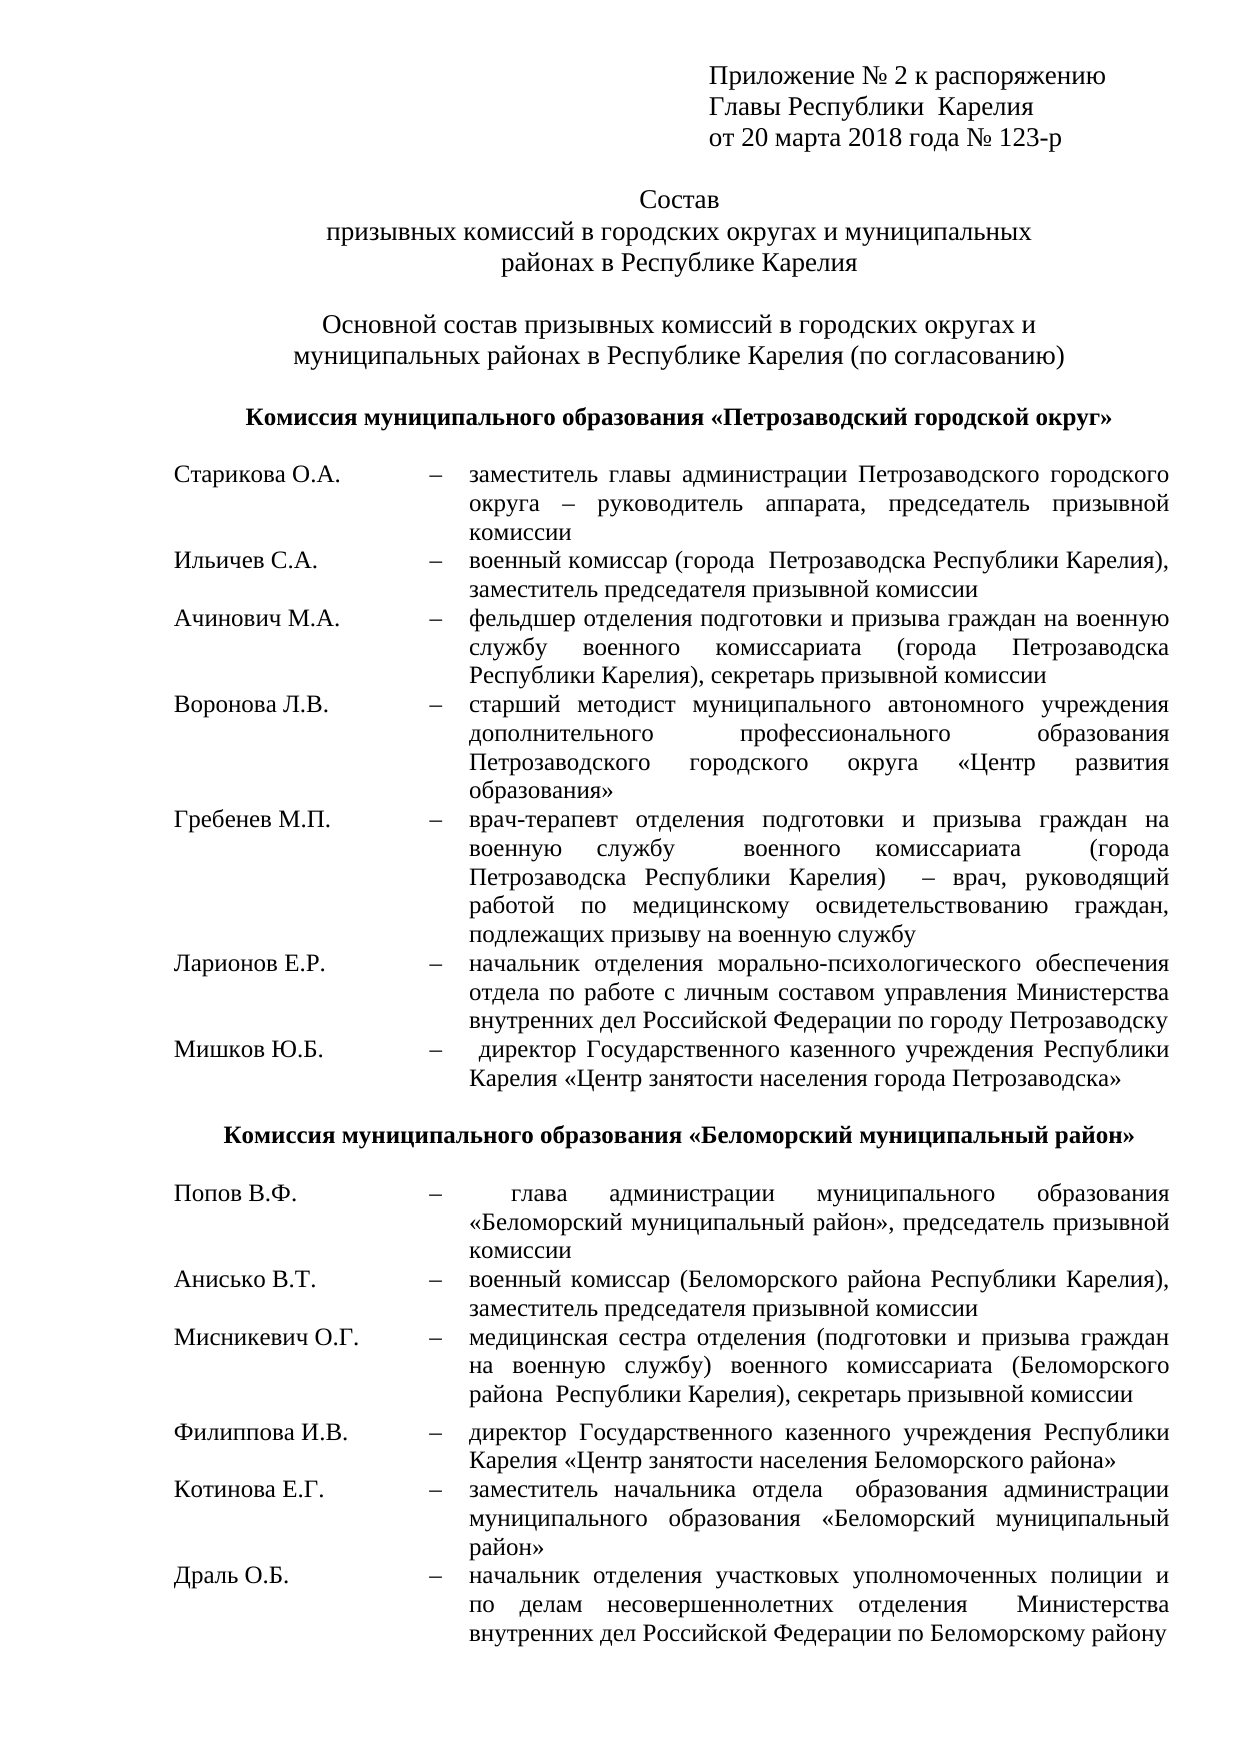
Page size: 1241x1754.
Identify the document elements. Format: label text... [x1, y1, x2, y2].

table_header Старикова О.А. [163, 459, 413, 545]
table_cell – [413, 545, 458, 603]
table_cell директор Государственного казенного учреждения Республики Карелия «Центр занятости населения Беломорского района» [458, 1417, 1181, 1474]
table_cell – [413, 804, 458, 948]
table_cell – [413, 1474, 458, 1561]
text муниципальных районах в Республике Карелия (по согласованию) [177, 339, 1181, 371]
table_cell – [413, 603, 458, 689]
table_cell старший методист муниципального автономного учреждения дополнительного профессионального образования Петрозаводского городского округа «Центр развития образования» [458, 689, 1181, 804]
table_cell военный комиссар (Беломорского района Республики Карелия), заместитель председателя призывной комиссии [458, 1264, 1181, 1322]
text Основной состав призывных комиссий в городских округах и [177, 308, 1181, 339]
table_cell начальник отделения морально-психологического обеспечения отдела по работе с личным составом управления Министерства внутренних дел Российской Федерации по городу Петрозаводску [458, 948, 1181, 1034]
table_cell Котинова Е.Г. [163, 1474, 413, 1561]
table_cell – [413, 948, 458, 1034]
table_cell медицинская сестра отделения (подготовки и призыва граждан на военную службу) военного комиссариата (Беломорского района Республики Карелия), секретарь призывной комиссии [458, 1322, 1181, 1417]
text Главы Республики Карелия [177, 90, 1122, 121]
table_cell врач-терапевт отделения подготовки и призыва граждан на военную службу военного комиссариата (города Петрозаводска Республики Карелия) – врач, руководящий работой по медицинскому освидетельствованию граждан, подлежащих призыву на военную службу [458, 804, 1181, 948]
table_cell начальник отделения участковых уполномоченных полиции и по делам несовершеннолетних отделения Министерства внутренних дел Российской Федерации по Беломорскому району [458, 1561, 1181, 1647]
table_cell Драль О.Б. [163, 1561, 413, 1647]
table_cell – [413, 1034, 458, 1092]
text Состав [177, 184, 1181, 215]
table_header заместитель главы администрации Петрозаводского городского округа – руководитель аппарата, председатель призывной комиссии [458, 459, 1181, 545]
table_cell – [413, 1417, 458, 1474]
table_header – [413, 1178, 458, 1264]
table_cell – [413, 1322, 458, 1417]
table_cell Филиппова И.В. [163, 1417, 413, 1474]
table_cell Мишков Ю.Б. [163, 1034, 413, 1092]
table_cell Воронова Л.В. [163, 689, 413, 804]
table_cell Ачинович М.А. [163, 603, 413, 689]
table_cell Анисько В.Т. [163, 1264, 413, 1322]
text Комиссия муниципального образования «Петрозаводский городской округ» [177, 402, 1181, 430]
text Комиссия муниципального образования «Беломорский муниципальный район» [177, 1120, 1181, 1149]
text призывных комиссий в городских округах и муниципальных [177, 215, 1181, 246]
table_header – [413, 459, 458, 545]
table_cell Ларионов Е.Р. [163, 948, 413, 1034]
text районах в Республике Карелия [177, 246, 1181, 277]
table_cell – [413, 1561, 458, 1647]
table_cell Мисникевич О.Г. [163, 1322, 413, 1417]
table_header Попов В.Ф. [163, 1178, 413, 1264]
table_cell фельдшер отделения подготовки и призыва граждан на военную службу военного комиссариата (города Петрозаводска Республики Карелия), секретарь призывной комиссии [458, 603, 1181, 689]
table_header глава администрации муниципального образования «Беломорский муниципальный район», председатель призывной комиссии [458, 1178, 1181, 1264]
text от 20 марта 2018 года № 123-р [177, 121, 1122, 152]
table_cell – [413, 1264, 458, 1322]
table_cell директор Государственного казенного учреждения Республики Карелия «Центр занятости населения города Петрозаводска» [458, 1034, 1181, 1092]
text Приложение № 2 к распоряжению [177, 59, 1122, 90]
table_cell заместитель начальника отдела образования администрации муниципального образования «Беломорский муниципальный район» [458, 1474, 1181, 1561]
table_cell Ильичев С.А. [163, 545, 413, 603]
table_cell – [413, 689, 458, 804]
table_cell Гребенев М.П. [163, 804, 413, 948]
table_cell военный комиссар (города Петрозаводска Республики Карелия), заместитель председателя призывной комиссии [458, 545, 1181, 603]
